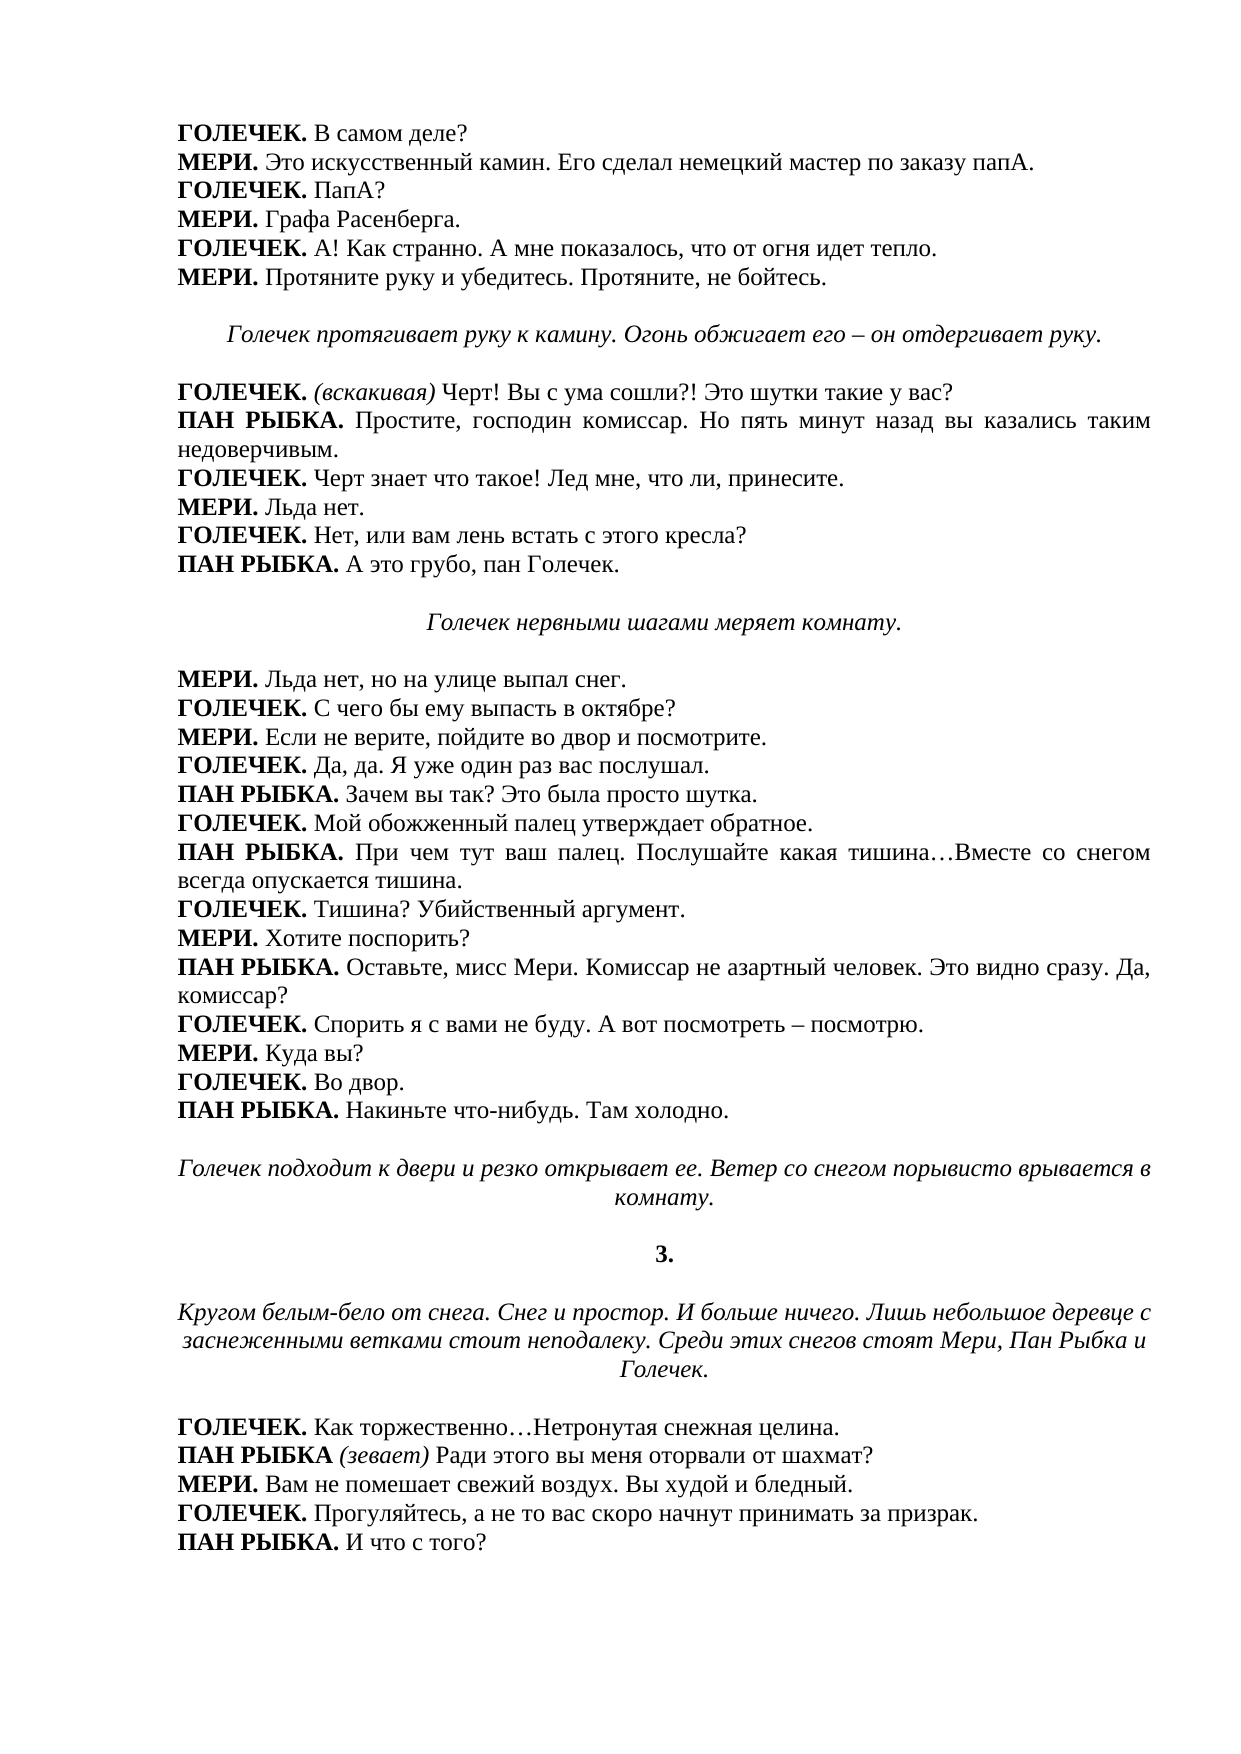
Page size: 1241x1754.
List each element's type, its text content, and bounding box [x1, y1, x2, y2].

text МЕРИ. Если не верите, пойдите во двор и посмотрите. [177, 722, 1152, 751]
text МЕРИ. Хотите поспорить? [177, 923, 1152, 952]
text ПАН РЫБКА (зевает) Ради этого вы меня оторвали от шахмат? [177, 1441, 1152, 1469]
text МЕРИ. Графа Расенберга. [177, 204, 1152, 233]
text ПАН РЫБКА. Зачем вы так? Это была просто шутка. [177, 779, 1152, 808]
text ГОЛЕЧЕК. А! Как странно. А мне показалось, что от огня идет тепло. [177, 233, 1152, 262]
text 3. [177, 1239, 1152, 1268]
text ГОЛЕЧЕК. Нет, или вам лень встать с этого кресла? [177, 521, 1152, 549]
text ПАН РЫБКА. Накиньте что-нибудь. Там холодно. [177, 1096, 1152, 1124]
text ГОЛЕЧЕК. Во двор. [177, 1067, 1152, 1096]
text ПАН РЫБКА. Простите, господин комиссар. Но пять минут назад вы казались таким недоверчивым. [177, 406, 1152, 463]
text ГОЛЕЧЕК. Да, да. Я уже один раз вас послушал. [177, 751, 1152, 779]
text Голечек подходит к двери и резко открывает ее. Ветер со снегом порывисто врывается в комнату. [177, 1153, 1152, 1211]
text ГОЛЕЧЕК. ПапА? [177, 176, 1152, 204]
text ГОЛЕЧЕК. Черт знает что такое! Лед мне, что ли, принесите. [177, 463, 1152, 492]
text ГОЛЕЧЕК. Мой обожженный палец утверждает обратное. [177, 808, 1152, 837]
text ГОЛЕЧЕК. Как торжественно…Нетронутая снежная целина. [177, 1412, 1152, 1441]
text МЕРИ. Это искусственный камин. Его сделал немецкий мастер по заказу папА. [177, 147, 1152, 176]
text МЕРИ. Куда вы? [177, 1038, 1152, 1067]
text МЕРИ. Вам не помешает свежий воздух. Вы худой и бледный. [177, 1469, 1152, 1498]
text ПАН РЫБКА. Оставьте, мисс Мери. Комиссар не азартный человек. Это видно сразу. Да, комиссар? [177, 952, 1152, 1009]
text ГОЛЕЧЕК. Прогуляйтесь, а не то вас скоро начнут принимать за призрак. [177, 1498, 1152, 1527]
text ПАН РЫБКА. При чем тут ваш палец. Послушайте какая тишина…Вместе со снегом всегда опускается тишина. [177, 837, 1152, 894]
text Голечек протягивает руку к камину. Огонь обжигает его – он отдергивает руку. [177, 319, 1152, 348]
text МЕРИ. Льда нет. [177, 492, 1152, 521]
text ГОЛЕЧЕК. Спорить я с вами не буду. А вот посмотреть – посмотрю. [177, 1009, 1152, 1038]
text Голечек нервными шагами меряет комнату. [177, 607, 1152, 636]
text МЕРИ. Льда нет, но на улице выпал снег. [177, 664, 1152, 693]
text ГОЛЕЧЕК. В самом деле? [177, 118, 1152, 147]
text ГОЛЕЧЕК. С чего бы ему выпасть в октябре? [177, 693, 1152, 722]
text ГОЛЕЧЕК. (вскакивая) Черт! Вы с ума сошли?! Это шутки такие у вас? [177, 377, 1152, 406]
text ПАН РЫБКА. А это грубо, пан Голечек. [177, 549, 1152, 578]
text Кругом белым-бело от снега. Снег и простор. И больше ничего. Лишь небольшое деревце с заснеженными ветками стоит неподалеку. Среди этих снегов стоят Мери, Пан Рыбка и Голечек. [177, 1297, 1152, 1383]
text МЕРИ. Протяните руку и убедитесь. Протяните, не бойтесь. [177, 262, 1152, 291]
text ПАН РЫБКА. И что с того? [177, 1527, 1152, 1556]
text ГОЛЕЧЕК. Тишина? Убийственный аргумент. [177, 894, 1152, 923]
